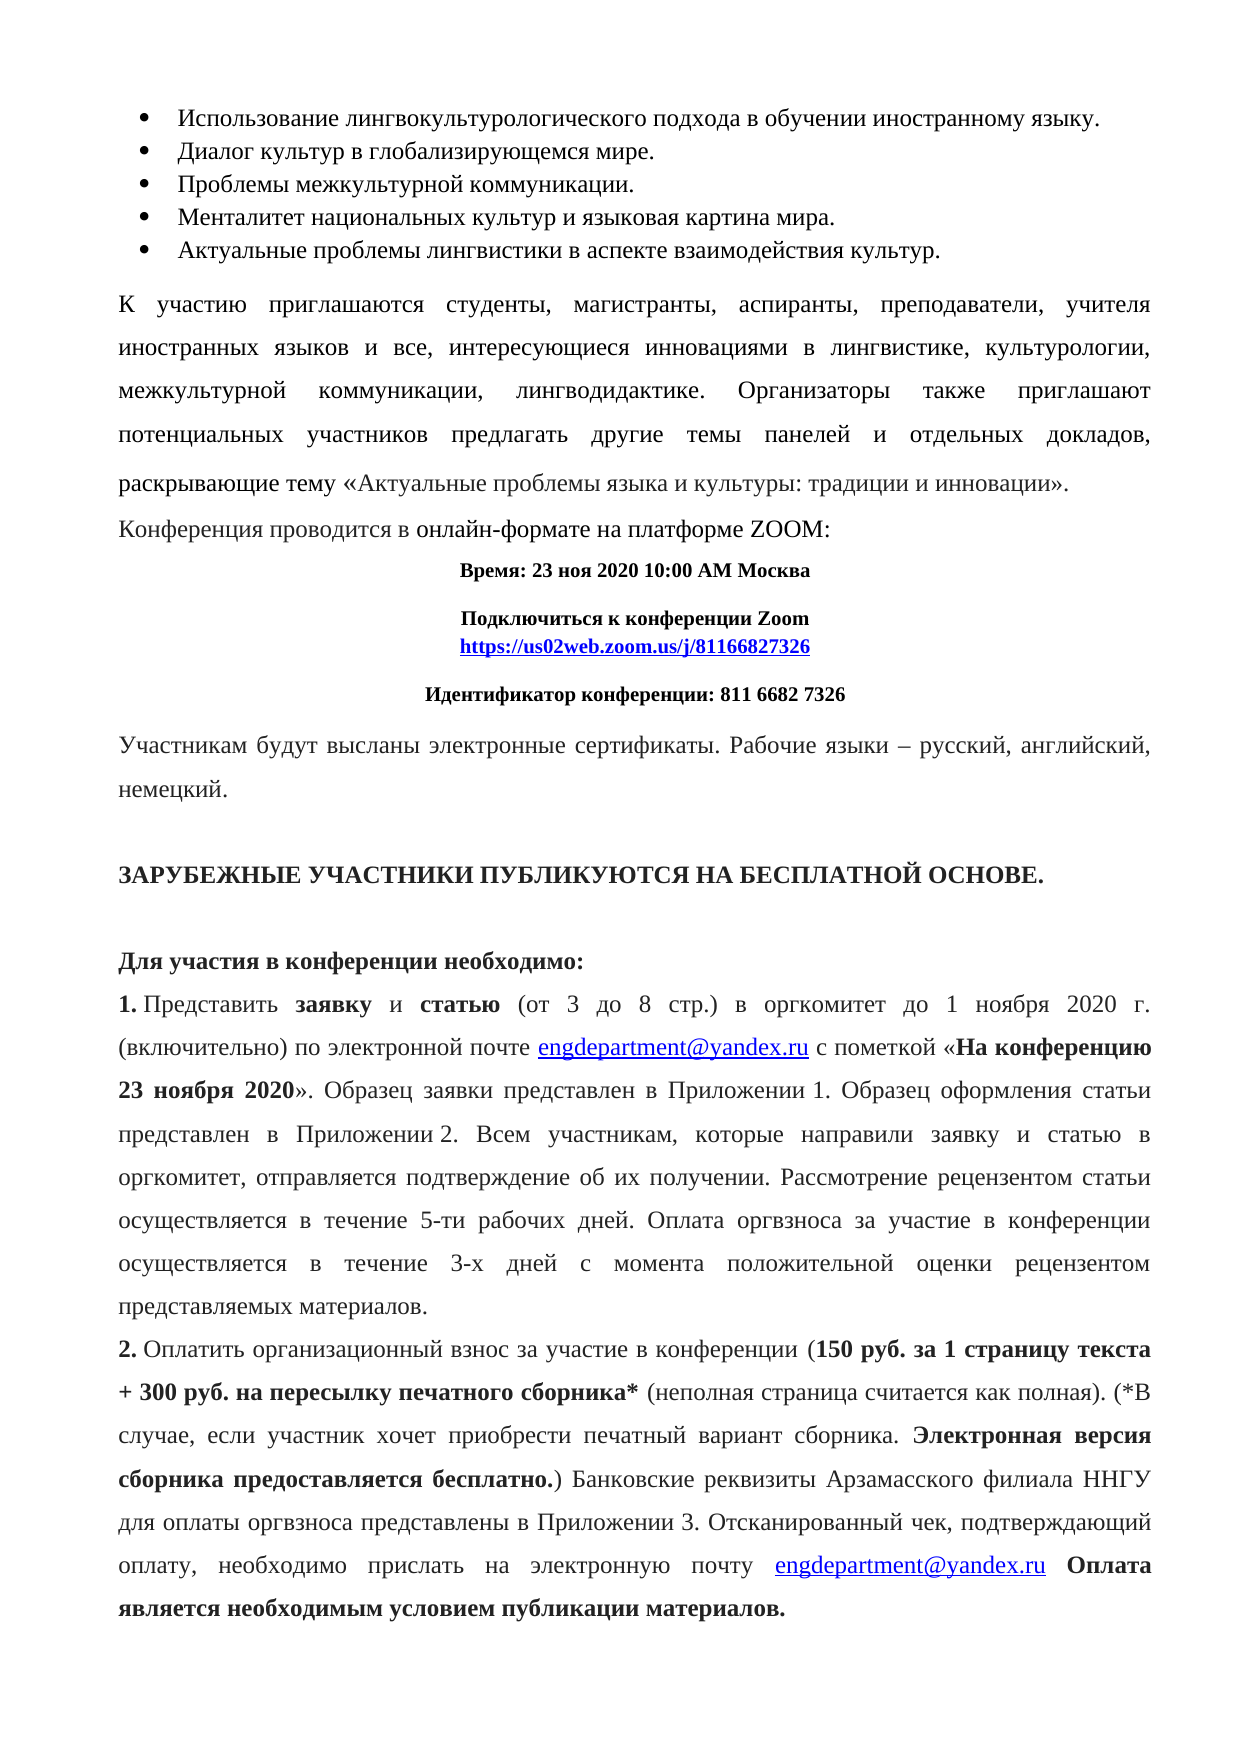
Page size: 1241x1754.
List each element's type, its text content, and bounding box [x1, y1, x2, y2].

text Для участия в конференции необходимо: [118, 946, 1152, 975]
text 1. Представить заявку и статью (от 3 до 8 стр.) в оргкомитет до 1 ноября 2020 г. (включительно) по электронной почте engdepartment@yandex.ru с пометкой «На конференцию 23 ноября 2020». Образец заявки представлен в Приложении 1. Образец оформления статьи представлен в Приложении 2. Всем участникам, которые направили заявку и статью в оргкомитет, отправляется подтверждение об их получении. Рассмотрение рецензентом статьи осуществляется в течение 5-ти рабочих дней. Оплата оргвзноса за участие в конференции осуществляется в течение 3-х дней с момента положительной оценки рецензентом представляемых материалов. [118, 989, 1152, 1320]
text К участию приглашаются студенты, магистранты, аспиранты, преподаватели, учителя иностранных языков и все, интересующиеся инновациями в лингвистике, культурологии, межкультурной коммуникации, лингводидактике. Организаторы также приглашают потенциальных участников предлагать другие темы панелей и отдельных докладов, раскрывающие тему «Актуальные проблемы языка и культуры: традиции и инновации». [118, 289, 1152, 498]
list Проблемы межкультурной коммуникации. [140, 169, 1152, 198]
text Время: 23 ноя 2020 10:00 AM Москва [118, 558, 1152, 582]
list Диалог культур в глобализирующемся мире. [140, 136, 1152, 165]
text Конференция проводится в онлайн-формате на платформе ZOOM: [118, 514, 1152, 543]
list Менталитет национальных культур и языковая картина мира. [140, 202, 1152, 231]
text Идентификатор конференции: 811 6682 7326 [118, 682, 1152, 706]
list Актуальные проблемы лингвистики в аспекте взаимодействия культур. [140, 236, 1152, 264]
text Участникам будут высланы электронные сертификаты. Рабочие языки – русский, английский, немецкий. [118, 731, 1152, 802]
text Подключиться к конференции Zoom https://us02web.zoom.us/j/81166827326 [118, 606, 1152, 658]
text ЗАРУБЕЖНЫЕ УЧАСТНИКИ ПУБЛИКУЮТСЯ НА БЕСПЛАТНОЙ ОСНОВЕ. [118, 860, 1152, 889]
text 2. Оплатить организационный взнос за участие в конференции (150 руб. за 1 страницу текста + 300 руб. на пересылку печатного сборника* (неполная страница считается как полная). (*В случае, если участник хочет приобрести печатный вариант сборника. Электронная версия сборника предоставляется бесплатно.) Банковские реквизиты Арзамасского филиала ННГУ для оплаты оргвзноса представлены в Приложении 3. Отсканированный чек, подтверждающий оплату, необходимо прислать на электронную почту engdepartment@yandex.ru Оплата является необходимым условием публикации материалов. [118, 1334, 1152, 1622]
list Использование лингвокультурологического подхода в обучении иностранному языку. [140, 103, 1152, 132]
